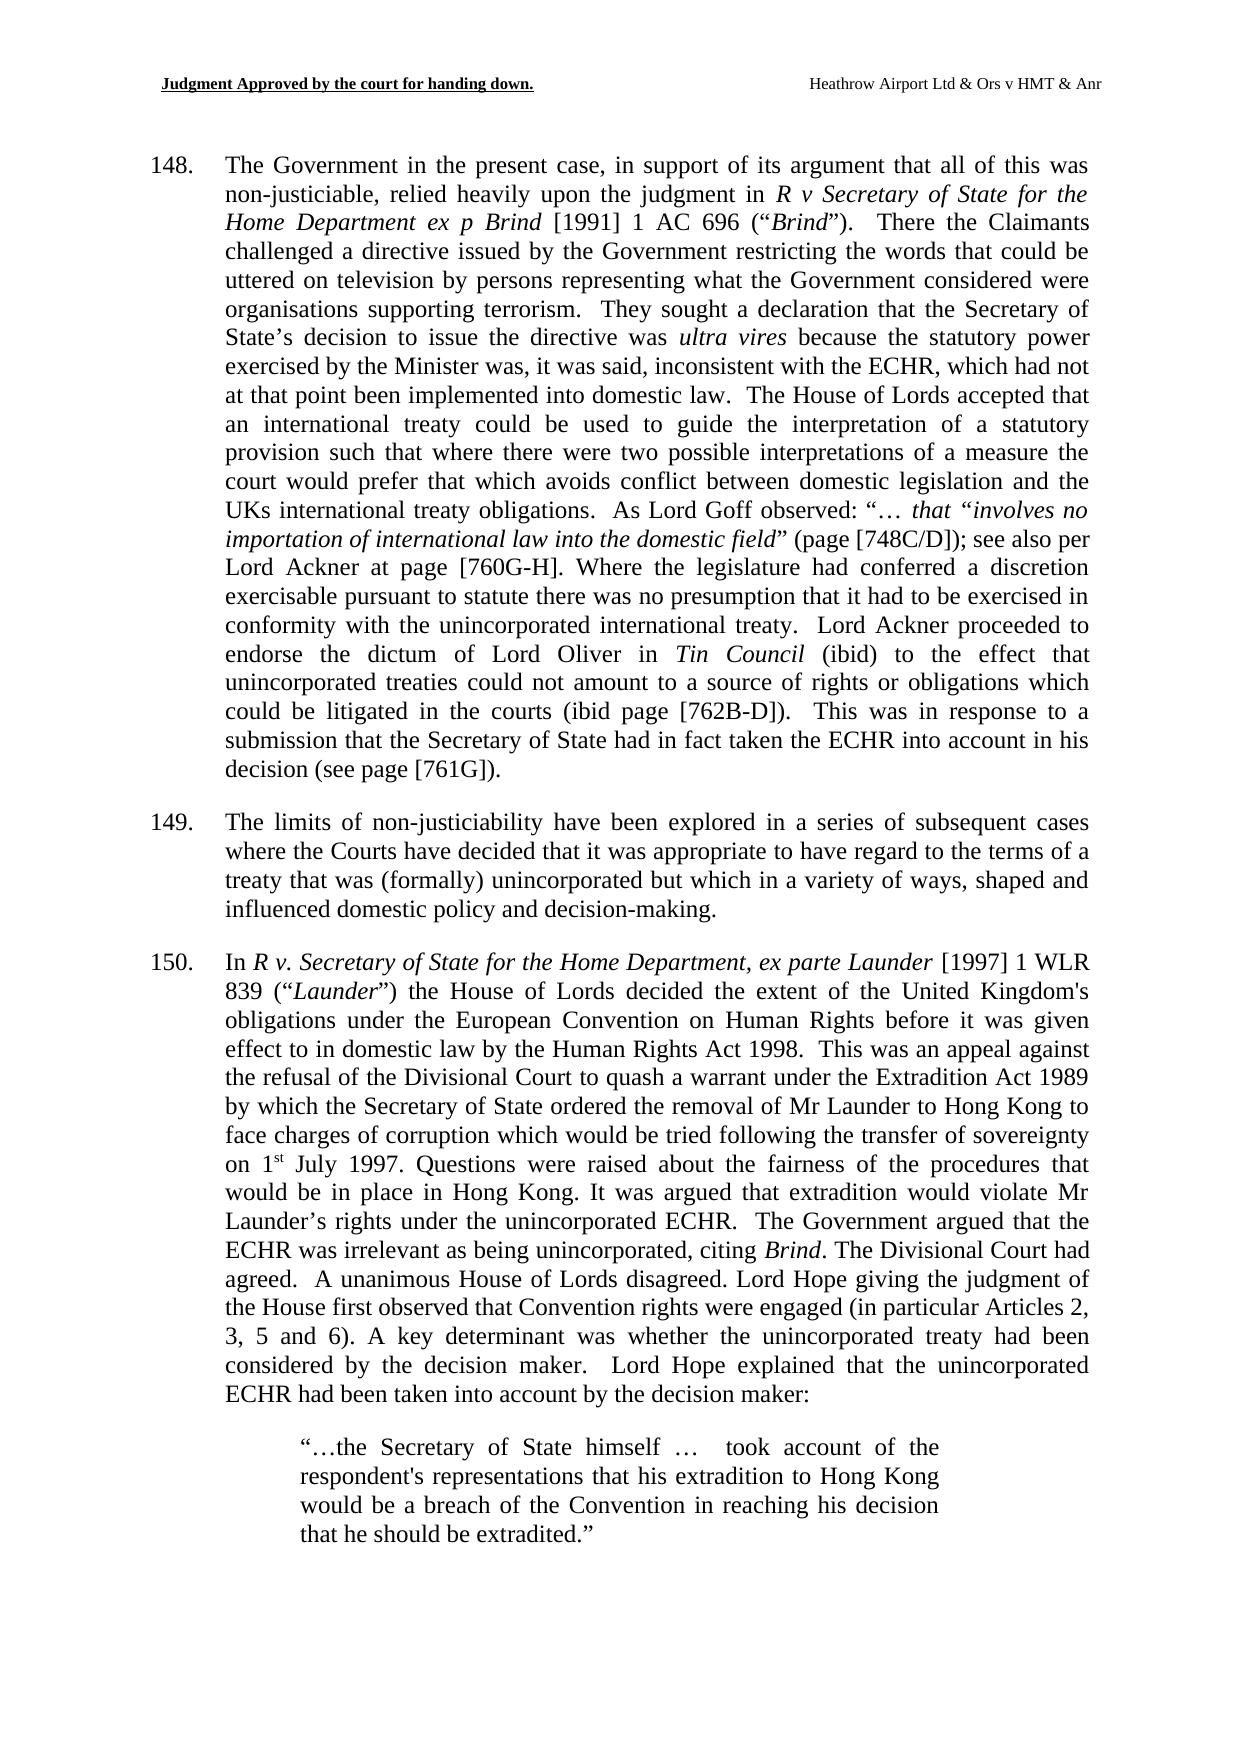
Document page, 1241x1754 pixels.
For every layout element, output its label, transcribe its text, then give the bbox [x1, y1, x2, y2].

text In R v. Secretary of State for the Home Department, ex parte Launder [1997] 1 WLR 839 (“Launder”) the House of Lords decided the extent of the United Kingdom's obligations under the European Convention on Human Rights before it was given effect to in domestic law by the Human Rights Act 1998. This was an appeal against the refusal of the Divisional Court to quash a warrant under the Extradition Act 1989 by which the Secretary of State ordered the removal of Mr Launder to Hong Kong to face charges of corruption which would be tried following the transfer of sovereignty on 1st July 1997. Questions were raised about the fairness of the procedures that would be in place in Hong Kong. It was argued that extradition would violate Mr Launder’s rights under the unincorporated ECHR. The Government argued that the ECHR was irrelevant as being unincorporated, citing Brind. The Divisional Court had agreed. A unanimous House of Lords disagreed. Lord Hope giving the judgment of the House first observed that Convention rights were engaged (in particular Articles 2, 3, 5 and 6). A key determinant was whether the unincorporated treaty had been considered by the decision maker. Lord Hope explained that the unincorporated ECHR had been taken into account by the decision maker: [150, 947, 1090, 1407]
text The limits of non-justiciability have been explored in a series of subsequent cases where the Courts have decided that it was appropriate to have regard to the terms of a treaty that was (formally) unincorporated but which in a variety of ways, shaped and influenced domestic policy and decision-making. [150, 807, 1090, 922]
text The Government in the present case, in support of its argument that all of this was non-justiciable, relied heavily upon the judgment in R v Secretary of State for the Home Department ex p Brind [1991] 1 AC 696 (“Brind”). There the Claimants challenged a directive issued by the Government restricting the words that could be uttered on television by persons representing what the Government considered were organisations supporting terrorism. They sought a declaration that the Secretary of State’s decision to issue the directive was ultra vires because the statutory power exercised by the Minister was, it was said, inconsistent with the ECHR, which had not at that point been implemented into domestic law. The House of Lords accepted that an international treaty could be used to guide the interpretation of a statutory provision such that where there were two possible interpretations of a measure the court would prefer that which avoids conflict between domestic legislation and the UKs international treaty obligations. As Lord Goff observed: “… that “involves no importation of international law into the domestic field” (page [748C/D]); see also per Lord Ackner at page [760G-H]. Where the legislature had conferred a discretion exercisable pursuant to statute there was no presumption that it had to be exercised in conformity with the unincorporated international treaty. Lord Ackner proceeded to endorse the dictum of Lord Oliver in Tin Council (ibid) to the effect that unincorporated treaties could not amount to a source of rights or obligations which could be litigated in the courts (ibid page [762B-D]). This was in response to a submission that the Secretary of State had in fact taken the ECHR into account in his decision (see page [761G]). [150, 150, 1090, 782]
text “…the Secretary of State himself … took account of the respondent's representations that his extradition to Hong Kong would be a breach of the Convention in reaching his decision that he should be extradited.” [300, 1432, 940, 1547]
